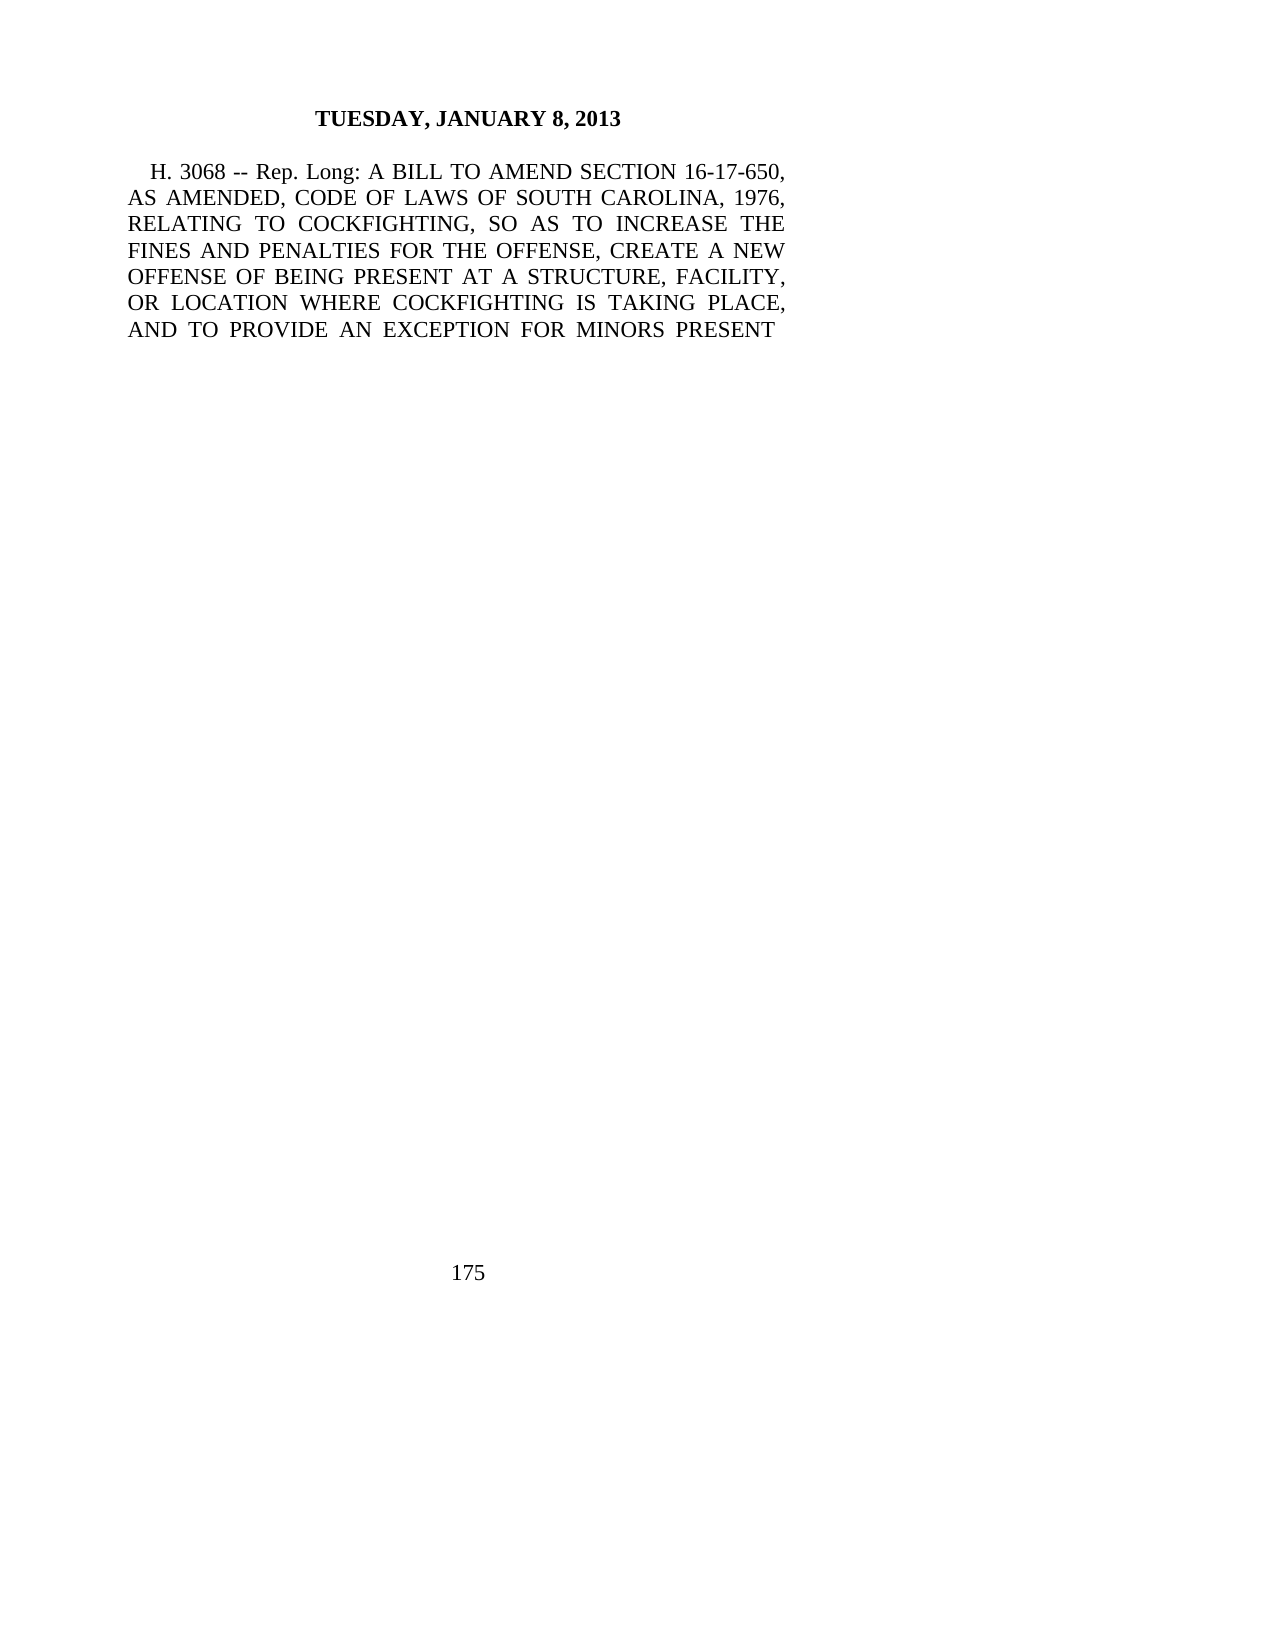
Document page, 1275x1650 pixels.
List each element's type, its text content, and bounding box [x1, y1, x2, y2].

text H. 3068 -- Rep. Long: A BILL TO AMEND SECTION 16-17-650, AS AMENDED, CODE OF LAWS OF SOUTH CAROLINA, 1976, RELATING TO COCKFIGHTING, SO AS TO INCREASE THE FINES AND PENALTIES FOR THE OFFENSE, CREATE A NEW OFFENSE OF BEING PRESENT AT A STRUCTURE, FACILITY, OR LOCATION WHERE COCKFIGHTING IS TAKING PLACE, AND TO PROVIDE AN EXCEPTION FOR MINORS PRESENT [127, 158, 786, 368]
